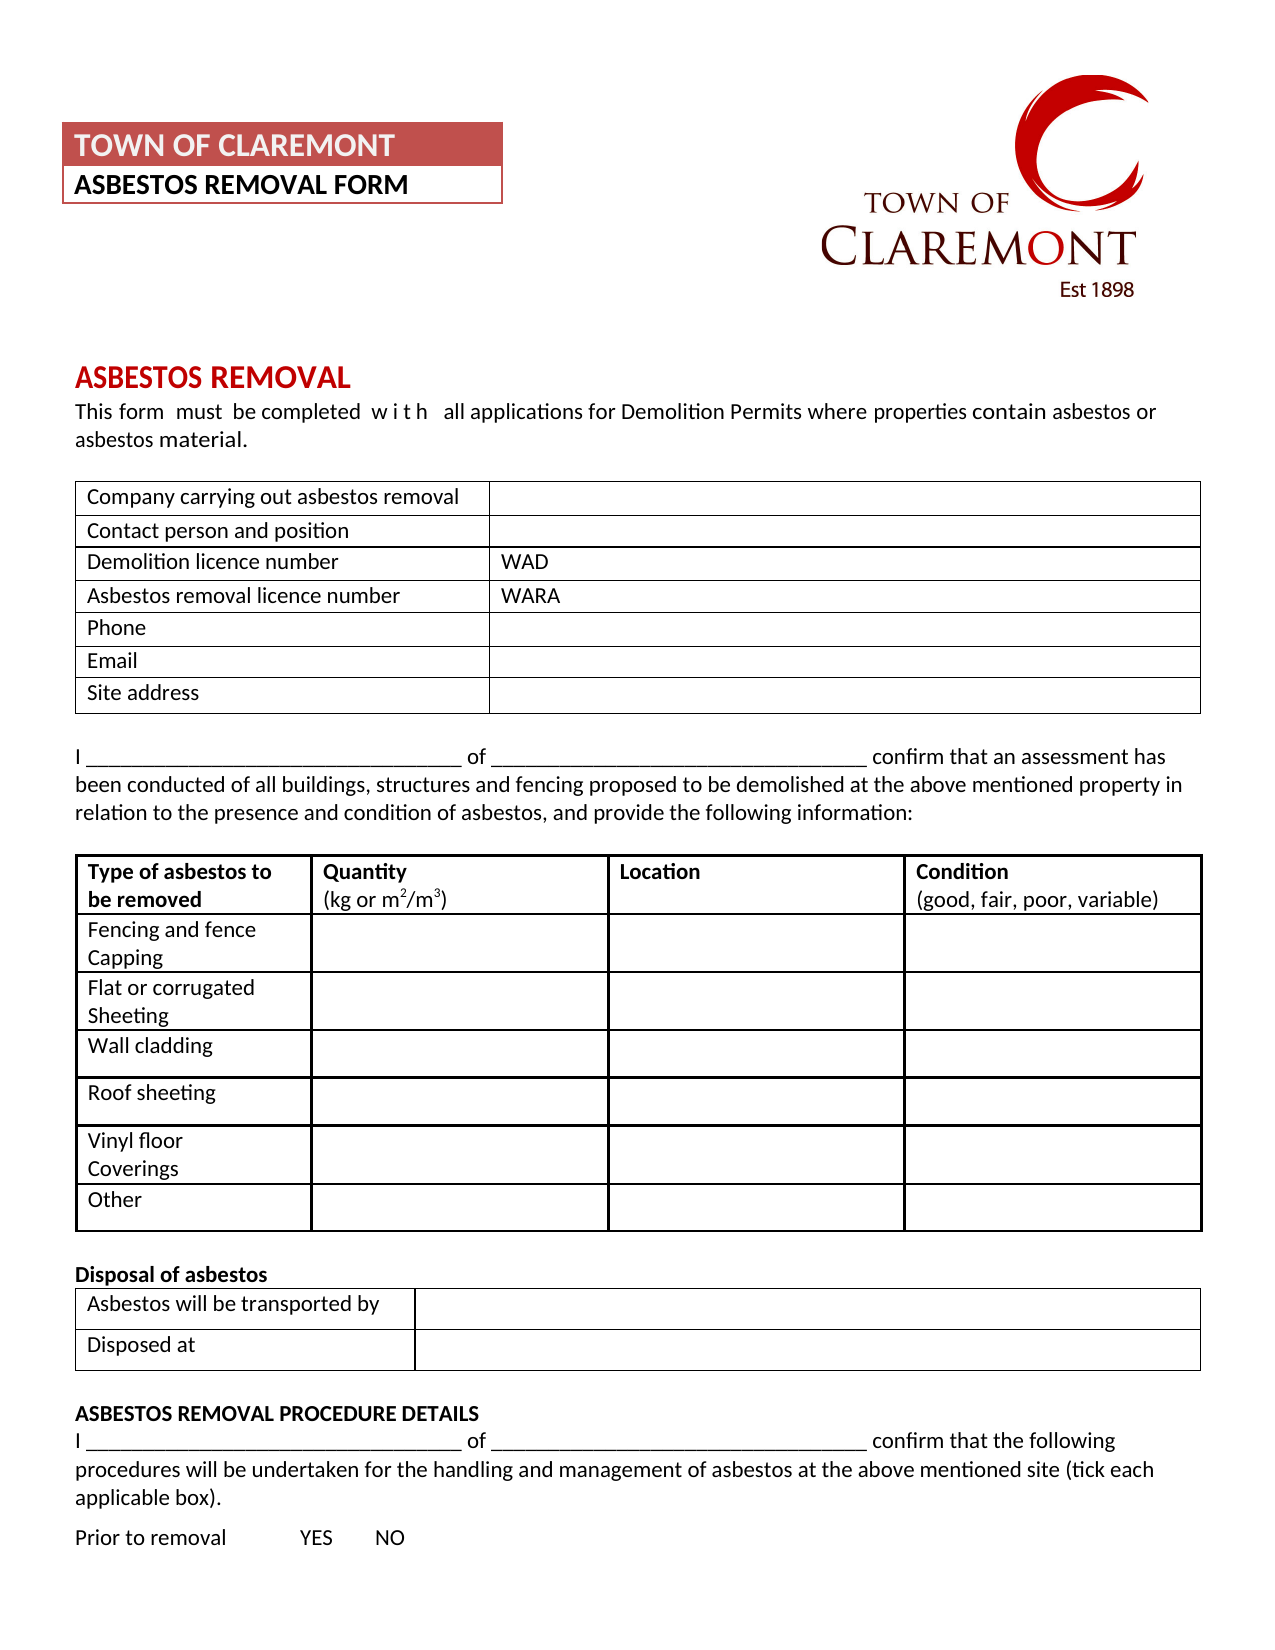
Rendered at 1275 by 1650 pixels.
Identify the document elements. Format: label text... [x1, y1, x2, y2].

table_header Location [610, 857, 903, 913]
table_cell [313, 915, 607, 971]
table_header Type of asbestos to be removed [78, 857, 310, 913]
text I _________________________________ of _________________________________ confirm that an assessment has been conducted of all buildings, structures and fencing proposed to be demolished at the above mentioned property in relation to the presence and condition of asbestos, and provide the following information: [75, 742, 1200, 826]
table_cell Demolition licence number [76, 548, 489, 580]
table_cell WARA [490, 581, 1200, 612]
table_cell Wall cladding [78, 1031, 310, 1076]
table_cell [906, 915, 1200, 971]
table_cell ASBESTOS REMOVAL FORM [64, 166, 501, 202]
table_cell [416, 1330, 1200, 1369]
table_cell [610, 915, 903, 971]
table_cell [906, 1079, 1200, 1124]
table_cell Email [76, 647, 489, 677]
table_cell [906, 1185, 1200, 1230]
table_cell [610, 973, 903, 1029]
text This form must be completed with all applications for Demolition Permits where properties contain asbestos or asbestos material. [75, 397, 1200, 453]
text ASBESTOS REMOVAL PROCEDURE DETAILS [75, 1399, 1200, 1427]
table_cell [610, 1031, 903, 1076]
table_cell [610, 1079, 903, 1124]
table_cell Vinyl floor Coverings [78, 1127, 310, 1182]
text ASBESTOS REMOVAL [75, 356, 1200, 397]
table_cell [906, 1127, 1200, 1182]
table_cell Flat or corrugated Sheeting [78, 973, 310, 1029]
table_cell [490, 613, 1200, 646]
text Disposal of asbestos [75, 1260, 1200, 1288]
table_header Company carrying out asbestos removal [76, 482, 489, 515]
table_cell [313, 1079, 607, 1124]
table_cell [490, 647, 1200, 677]
table_cell [610, 1127, 903, 1182]
table_header Asbestos will be transported by [76, 1289, 414, 1329]
table_cell WAD [490, 548, 1200, 580]
table_cell [490, 678, 1200, 713]
table_header [416, 1289, 1200, 1329]
table_cell [610, 1185, 903, 1230]
table_header Condition (good, fair, poor, variable) [906, 857, 1200, 913]
table_cell [906, 1031, 1200, 1076]
table_cell Other [78, 1185, 310, 1230]
table_cell [906, 973, 1200, 1029]
table_cell [313, 973, 607, 1029]
table_cell Roof sheeting [78, 1079, 310, 1124]
table_cell [313, 1185, 607, 1230]
table_cell Disposed at [76, 1330, 414, 1369]
text Prior to removal YES NO [75, 1523, 1200, 1551]
table_cell Contact person and position [76, 516, 489, 546]
table_header TOWN OF CLAREMONT [64, 124, 501, 164]
table_header [490, 482, 1200, 515]
table_cell [490, 516, 1200, 546]
table_cell Phone [76, 613, 489, 646]
text I _________________________________ of _________________________________ confirm that the following procedures will be undertaken for the handling and management of asbestos at the above mentioned site (tick each applicable box). [75, 1427, 1200, 1511]
picture [821, 75, 1149, 297]
table_header Quantity (kg or m2/m3) [313, 857, 607, 913]
table_cell [313, 1031, 607, 1076]
table_cell Asbestos removal licence number [76, 581, 489, 612]
table_cell Fencing and fence Capping [78, 915, 310, 971]
table_cell [313, 1127, 607, 1182]
table_cell Site address [76, 678, 489, 713]
